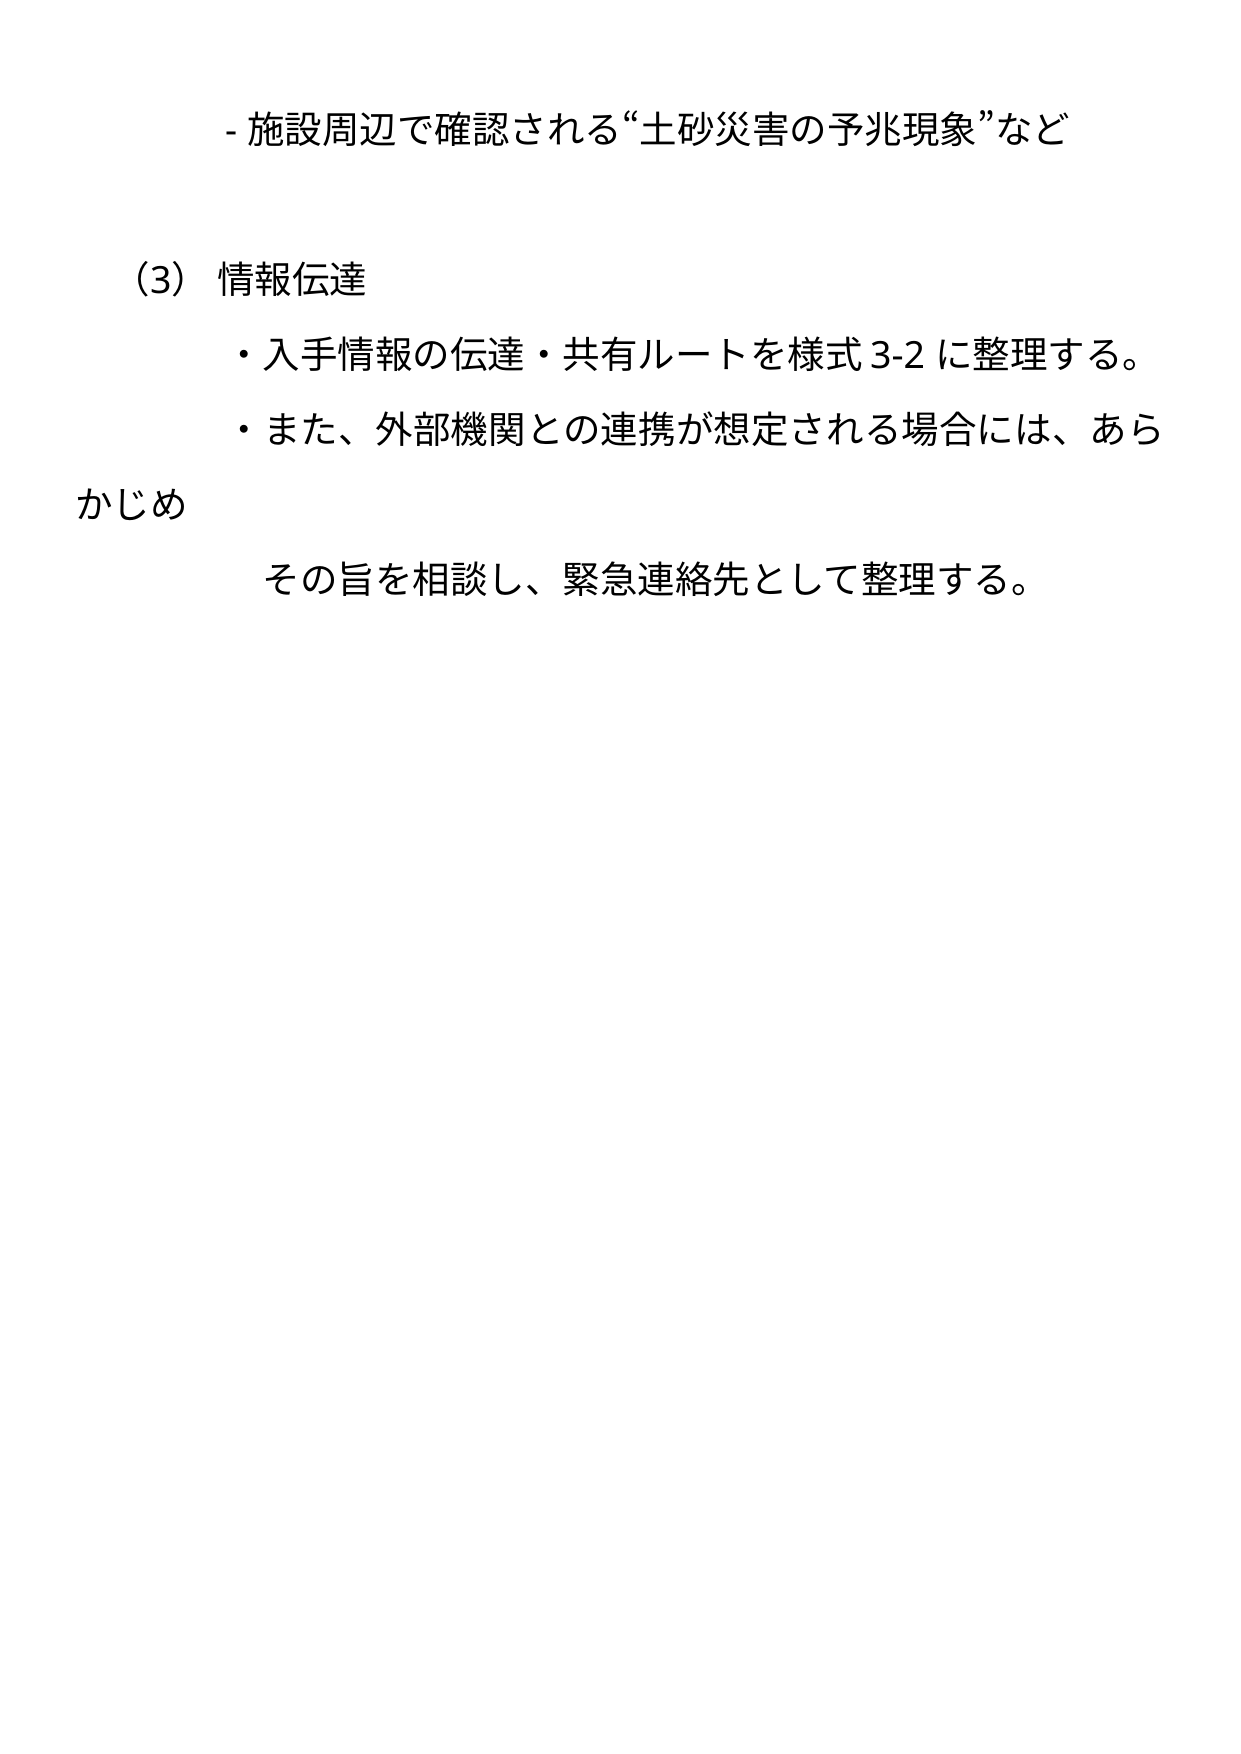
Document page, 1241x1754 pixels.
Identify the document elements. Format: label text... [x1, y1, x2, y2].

text - 施設周辺で確認される“土砂災害の予兆現象”など [75, 89, 1165, 164]
text ・入手情報の伝達・共有ルートを様式3-2 に整理する。 [75, 314, 1165, 389]
text ・また、外部機関との連携が想定される場合には、あらかじめ その旨を相談し、緊急連絡先として整理する。 [75, 389, 1165, 614]
text （3） 情報伝達 [75, 239, 1165, 314]
